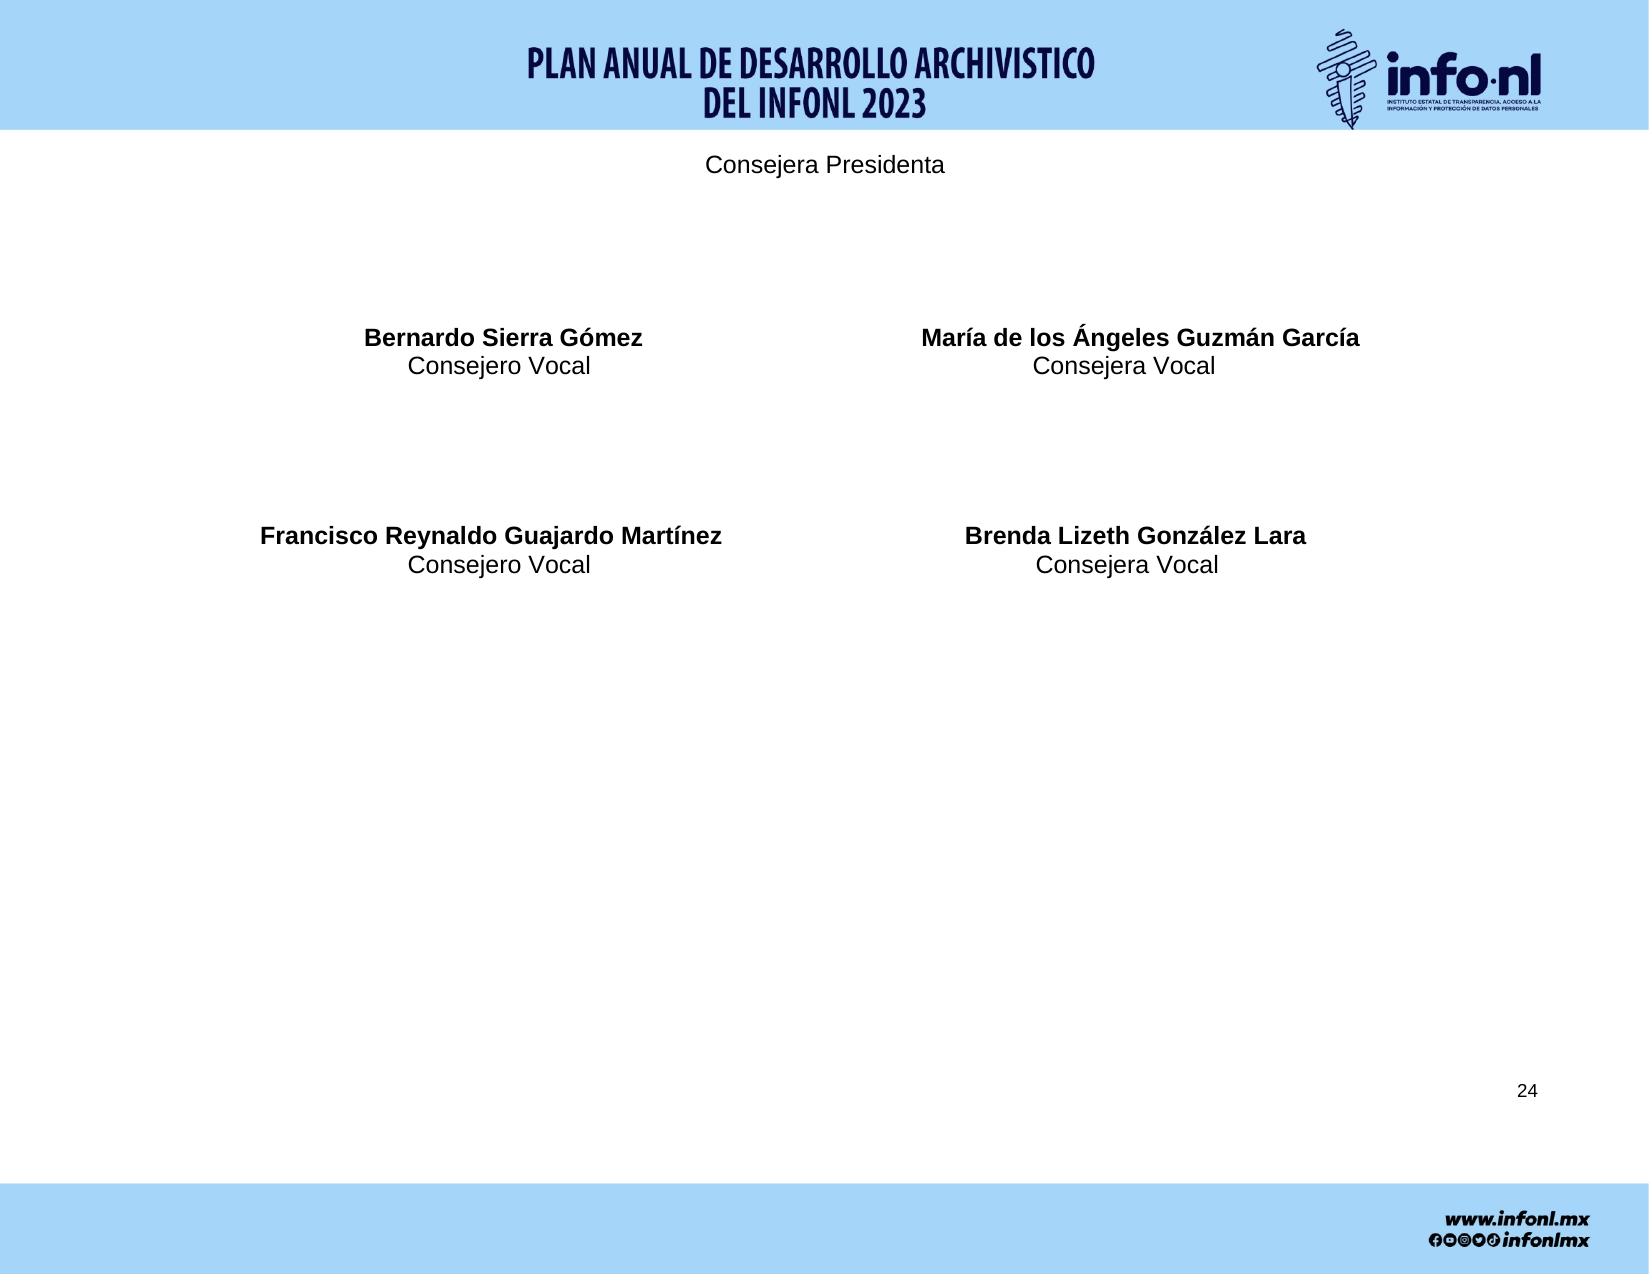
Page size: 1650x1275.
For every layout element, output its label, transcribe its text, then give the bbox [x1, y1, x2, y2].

text Consejera Presidenta [102, 150, 1548, 179]
picture [0, 0, 1649, 1274]
text Francisco Reynaldo Guajardo Martínez Brenda Lizeth González Lara [175, 521, 1549, 550]
text Consejero Vocal Consejera Vocal [334, 351, 1548, 380]
text Consejero Vocal Consejera Vocal [322, 550, 1549, 578]
text Bernardo Sierra Gómez María de los Ángeles Guzmán García [101, 322, 1537, 351]
